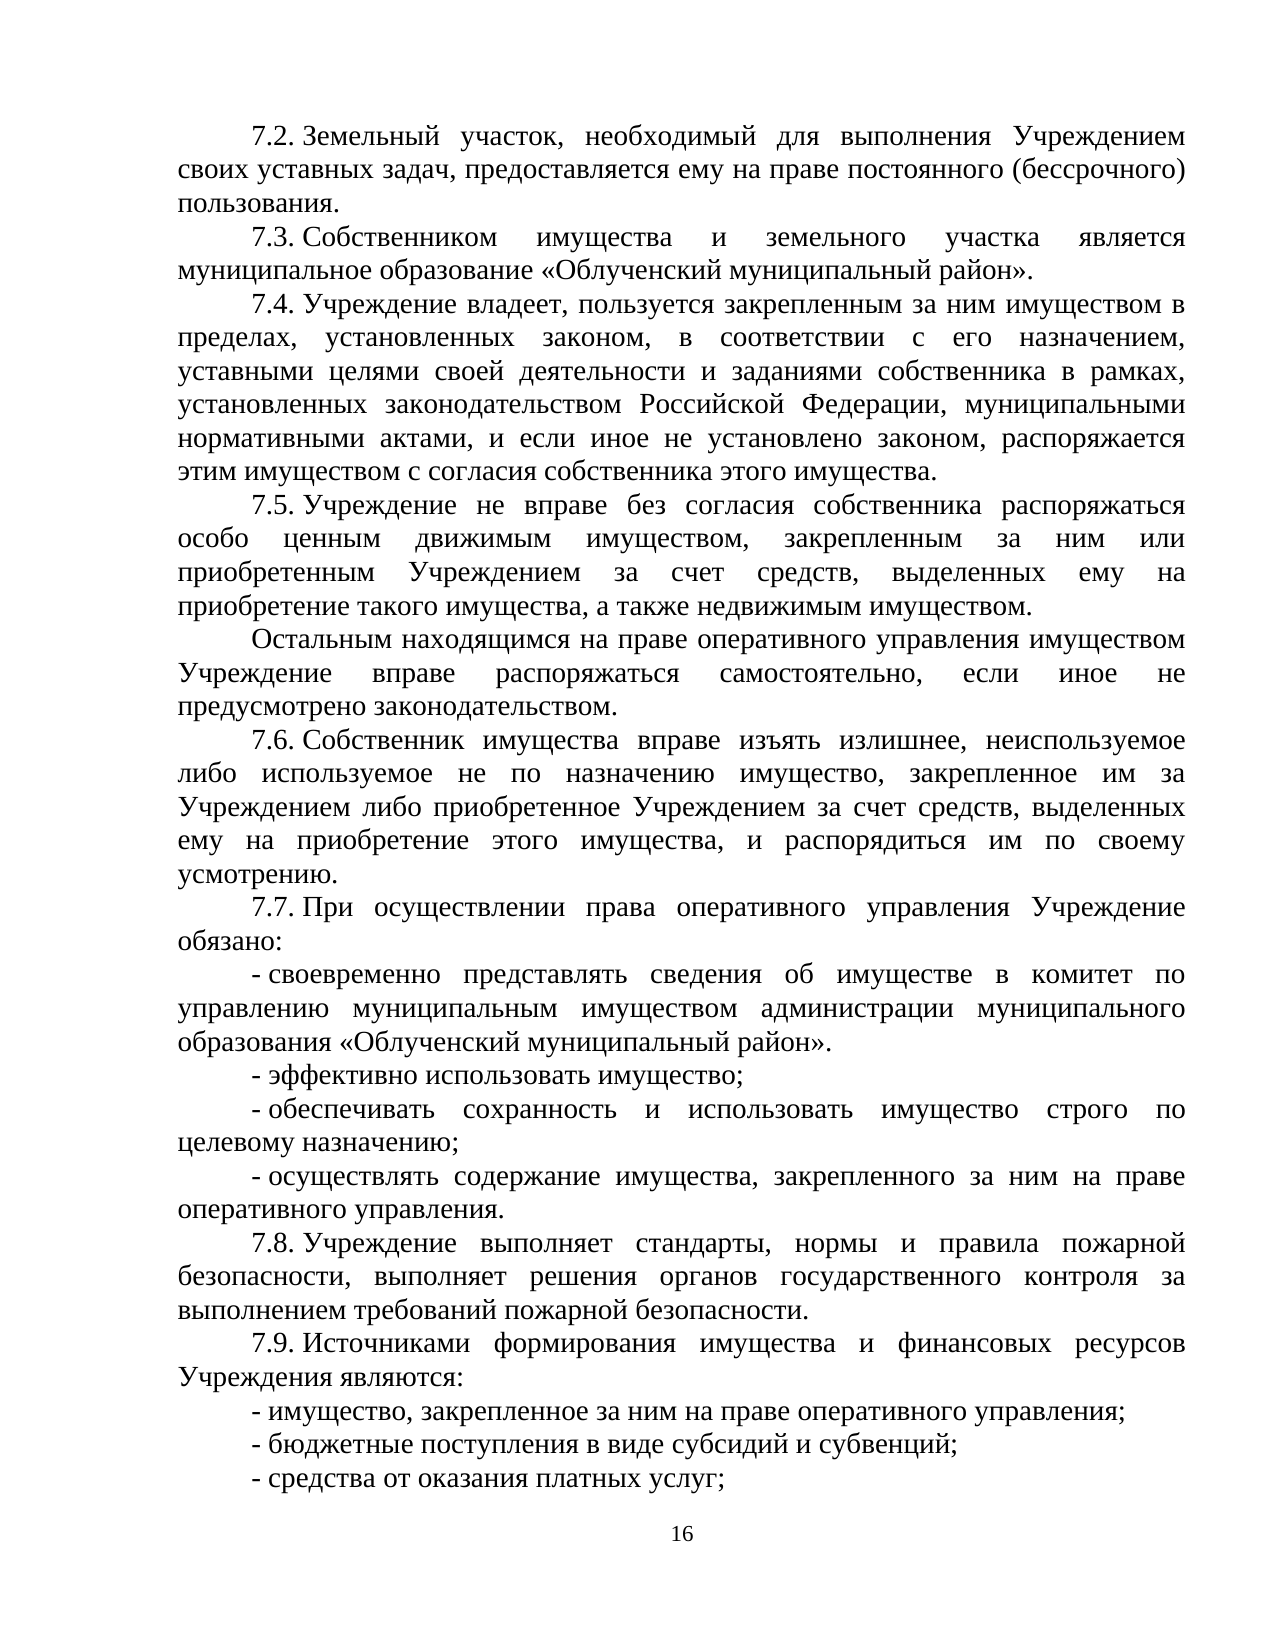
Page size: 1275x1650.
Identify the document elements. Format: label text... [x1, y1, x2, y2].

text 7.3. Собственником имущества и земельного участка является муниципальное образование «Облученский муниципальный район». [177, 219, 1186, 286]
text 7.9. Источниками формирования имущества и финансовых ресурсов Учреждения являются: [177, 1326, 1186, 1393]
text - своевременно представлять сведения об имуществе в комитет по управлению муниципальным имуществом администрации муниципального образования «Облученский муниципальный район». [177, 957, 1186, 1057]
text - осуществлять содержание имущества, закрепленного за ним на праве оперативного управления. [177, 1158, 1186, 1225]
text 7.7. При осуществлении права оперативного управления Учреждение обязано: [177, 889, 1186, 957]
text - бюджетные поступления в виде субсидий и субвенций; [177, 1426, 1186, 1460]
text 7.8. Учреждение выполняет стандарты, нормы и правила пожарной безопасности, выполняет решения органов государственного контроля за выполнением требований пожарной безопасности. [177, 1225, 1186, 1326]
text 7.6. Собственник имущества вправе изъять излишнее, неиспользуемое либо используемое не по назначению имущество, закрепленное им за Учреждением либо приобретенное Учреждением за счет средств, выделенных ему на приобретение этого имущества, и распорядиться им по своему усмотрению. [177, 722, 1186, 889]
text - средства от оказания платных услуг; [177, 1460, 1186, 1493]
text - эффективно использовать имущество; [177, 1057, 1186, 1091]
text 7.4. Учреждение владеет, пользуется закрепленным за ним имуществом в пределах, установленных законом, в соответствии с его назначением, уставными целями своей деятельности и заданиями собственника в рамках, установленных законодательством Российской Федерации, муниципальными нормативными актами, и если иное не установлено законом, распоряжается этим имуществом с согласия собственника этого имущества. [177, 286, 1186, 487]
text 7.5. Учреждение не вправе без согласия собственника распоряжаться особо ценным движимым имуществом, закрепленным за ним или приобретенным Учреждением за счет средств, выделенных ему на приобретение такого имущества, а также недвижимым имуществом. [177, 487, 1186, 621]
text - обеспечивать сохранность и использовать имущество строго по целевому назначению; [177, 1091, 1186, 1158]
text Остальным находящимся на праве оперативного управления имуществом Учреждение вправе распоряжаться самостоятельно, если иное не предусмотрено законодательством. [177, 621, 1186, 722]
text - имущество, закрепленное за ним на праве оперативного управления; [177, 1393, 1186, 1426]
text 7.2. Земельный участок, необходимый для выполнения Учреждением своих уставных задач, предоставляется ему на праве постоянного (бессрочного) пользования. [177, 118, 1186, 219]
